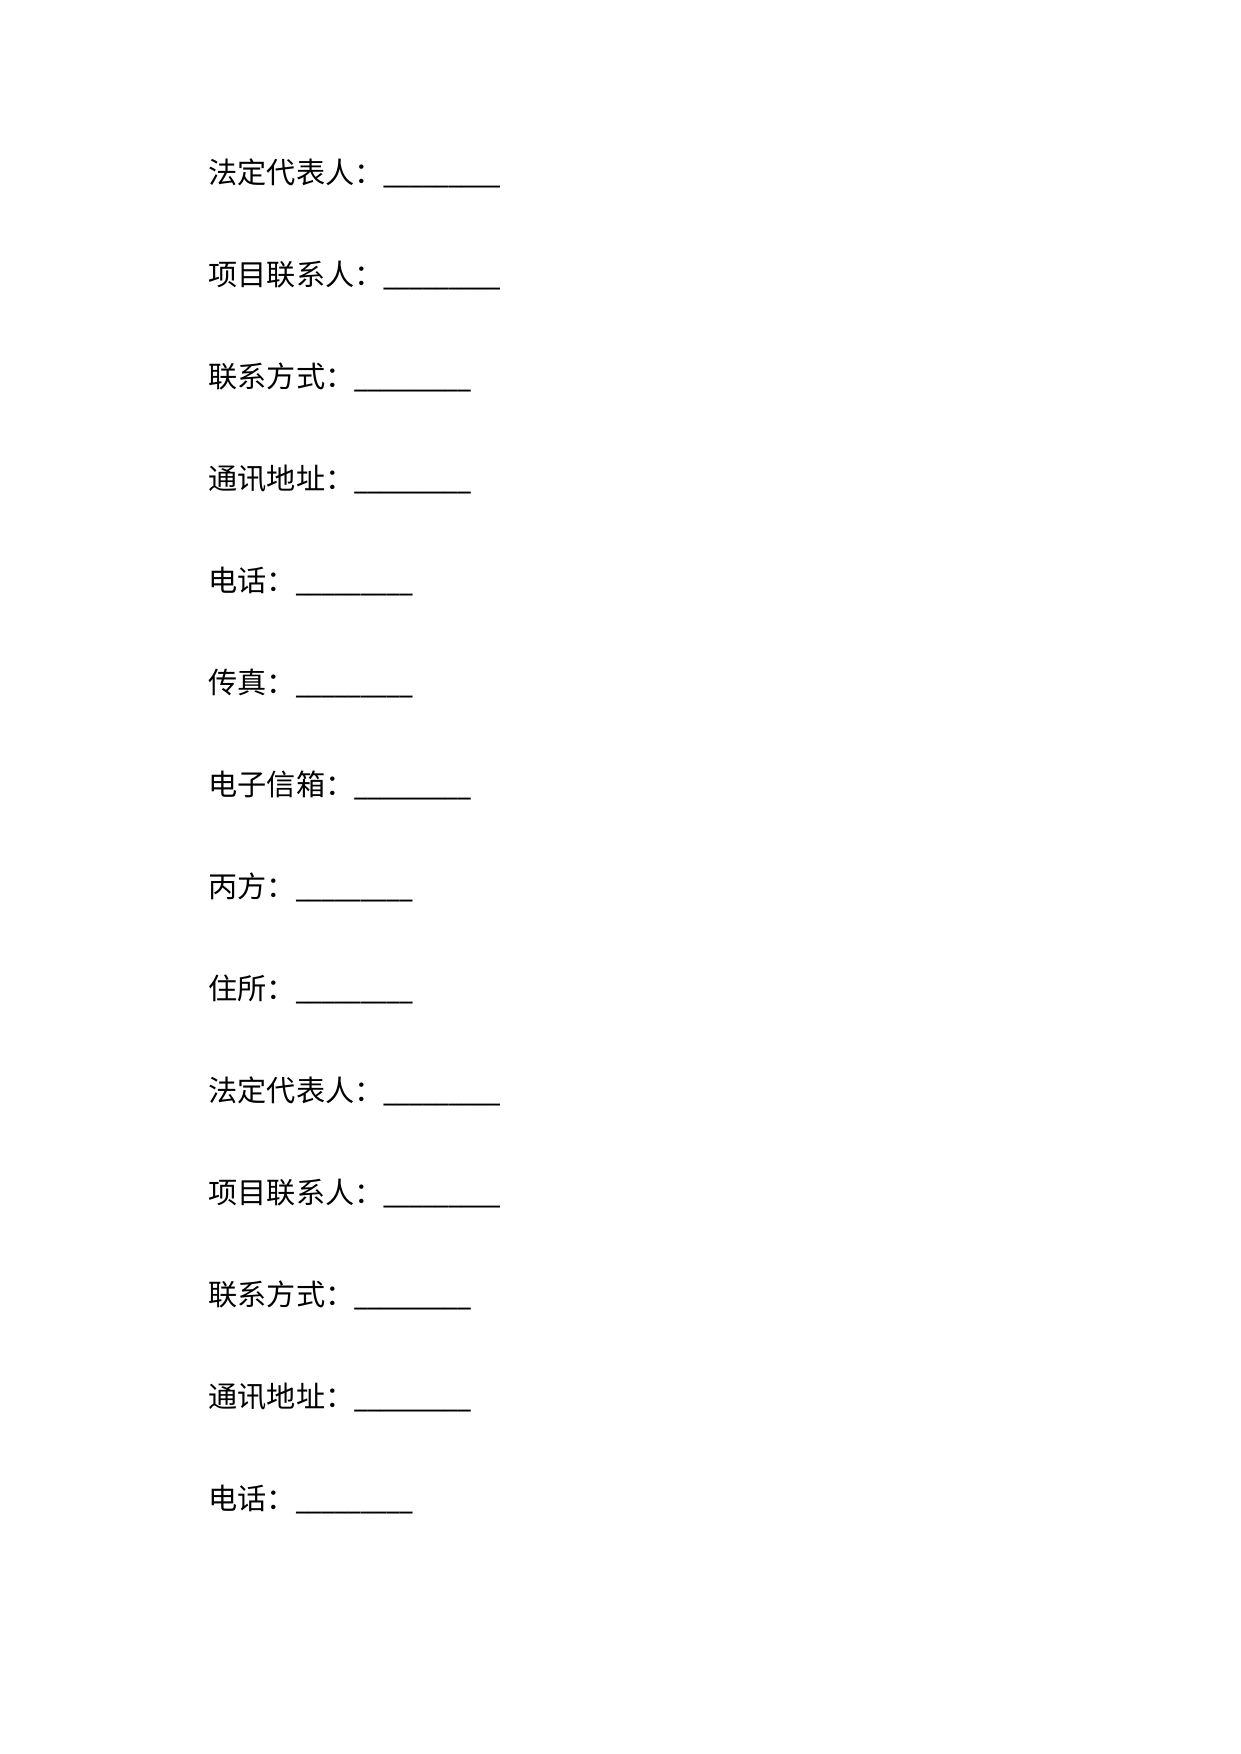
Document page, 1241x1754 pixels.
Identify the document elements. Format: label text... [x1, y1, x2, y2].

text 电话：_________ [150, 1476, 1090, 1518]
text 通讯地址：_________ [150, 1374, 1090, 1416]
text 法定代表人：_________ [150, 150, 1090, 192]
text 通讯地址：_________ [150, 456, 1090, 498]
text 丙方：_________ [150, 864, 1090, 906]
text 电话：_________ [150, 558, 1090, 600]
text 项目联系人：_________ [150, 252, 1090, 294]
text 传真：_________ [150, 660, 1090, 702]
text 联系方式：_________ [150, 354, 1090, 396]
text 项目联系人：_________ [150, 1170, 1090, 1212]
text 联系方式：_________ [150, 1272, 1090, 1314]
text 住所：_________ [150, 966, 1090, 1008]
text 法定代表人：_________ [150, 1068, 1090, 1110]
text 电子信箱：_________ [150, 762, 1090, 804]
